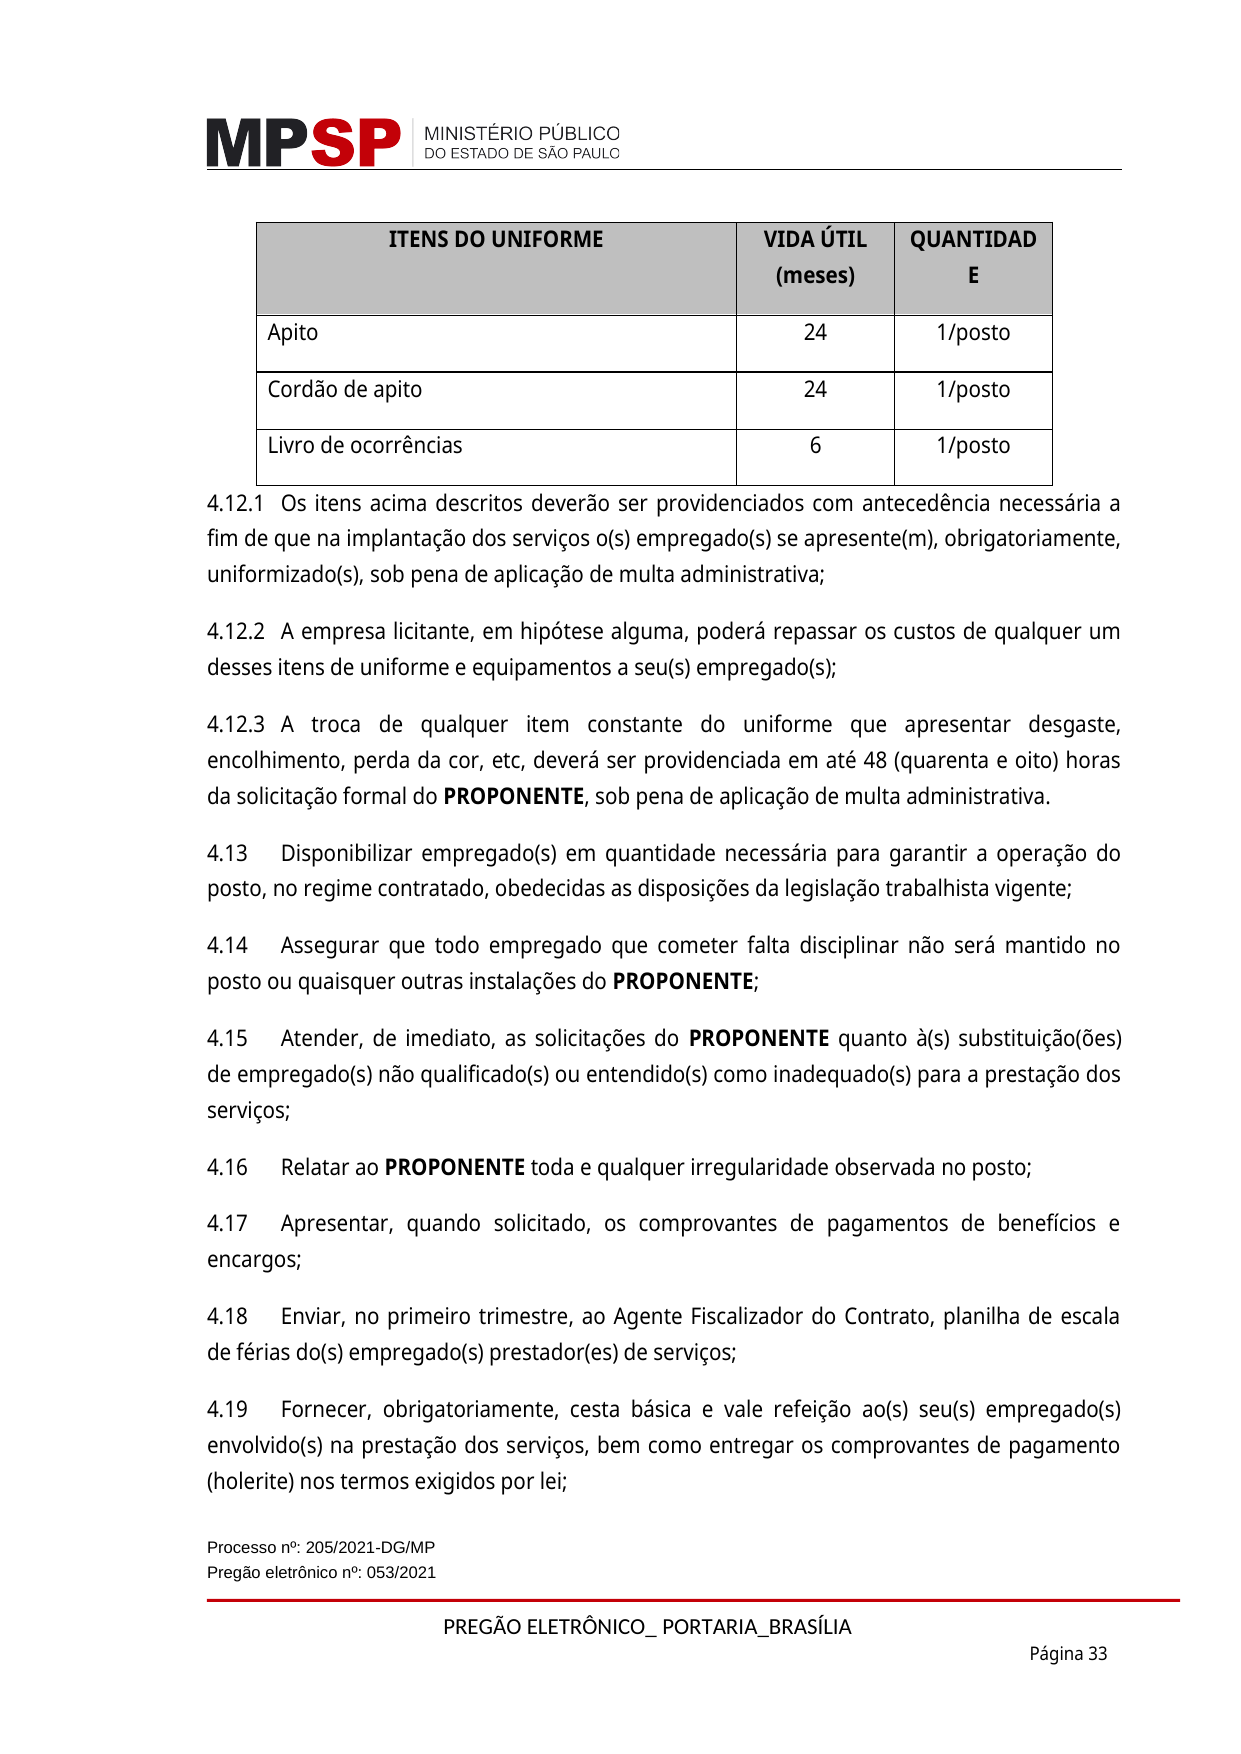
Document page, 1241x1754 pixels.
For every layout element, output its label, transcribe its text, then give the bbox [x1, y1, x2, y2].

table_cell 1/posto [895, 373, 1052, 428]
text 4.17 Apresentar, quando solicitado, os comprovantes de pagamentos de benefícios e encargos; [207, 1207, 1122, 1274]
table_cell Livro de ocorrências [257, 430, 736, 485]
table_header VIDA ÚTIL (meses) [737, 223, 894, 314]
text 4.13 Disponibilizar empregado(s) em quantidade necessária para garantir a operação do posto, no regime contratado, obedecidas as disposições da legislação trabalhista vigente; [207, 836, 1122, 904]
table_header ITENS DO UNIFORME [257, 223, 736, 314]
text 4.12.1 Os itens acima descritos deverão ser providenciados com antecedência necessária a fim de que na implantação dos serviços o(s) empregado(s) se apresente(m), obrigatoriamente, uniformizado(s), sob pena de aplicação de multa administrativa; [207, 486, 1122, 589]
table_cell 1/posto [895, 316, 1052, 371]
table_header QUANTIDADE [895, 223, 1052, 314]
text 4.12.2 A empresa licitante, em hipótese alguma, poderá repassar os custos de qualquer um desses itens de uniforme e equipamentos a seu(s) empregado(s); [207, 615, 1122, 682]
text 4.19 Fornecer, obrigatoriamente, cesta básica e vale refeição ao(s) seu(s) empregado(s) envolvido(s) na prestação dos serviços, bem como entregar os comprovantes de pagamento (holerite) nos termos exigidos por lei; [207, 1393, 1122, 1496]
text 4.12.3 A troca de qualquer item constante do uniforme que apresentar desgaste, encolhimento, perda da cor, etc, deverá ser providenciada em até 48 (quarenta e oito) horas da solicitação formal do PROPONENTE, sob pena de aplicação de multa administrativa. [207, 708, 1122, 811]
table_cell 6 [737, 430, 894, 485]
text 4.15 Atender, de imediato, as solicitações do PROPONENTE quanto à(s) substituição(ões) de empregado(s) não qualificado(s) ou entendido(s) como inadequado(s) para a prestação dos serviços; [207, 1022, 1122, 1125]
table_cell 24 [737, 316, 894, 371]
text 4.14 Assegurar que todo empregado que cometer falta disciplinar não será mantido no posto ou quaisquer outras instalações do PROPONENTE; [207, 929, 1122, 996]
text 4.16 Relatar ao PROPONENTE toda e qualquer irregularidade observada no posto; [207, 1151, 1122, 1182]
text 4.18 Enviar, no primeiro trimestre, ao Agente Fiscalizador do Contrato, planilha de escala de férias do(s) empregado(s) prestador(es) de serviços; [207, 1300, 1122, 1367]
table_cell Apito [257, 316, 736, 371]
table_cell 1/posto [895, 430, 1052, 485]
picture [206, 118, 620, 167]
table_cell 24 [737, 373, 894, 428]
table_cell Cordão de apito [257, 373, 736, 428]
